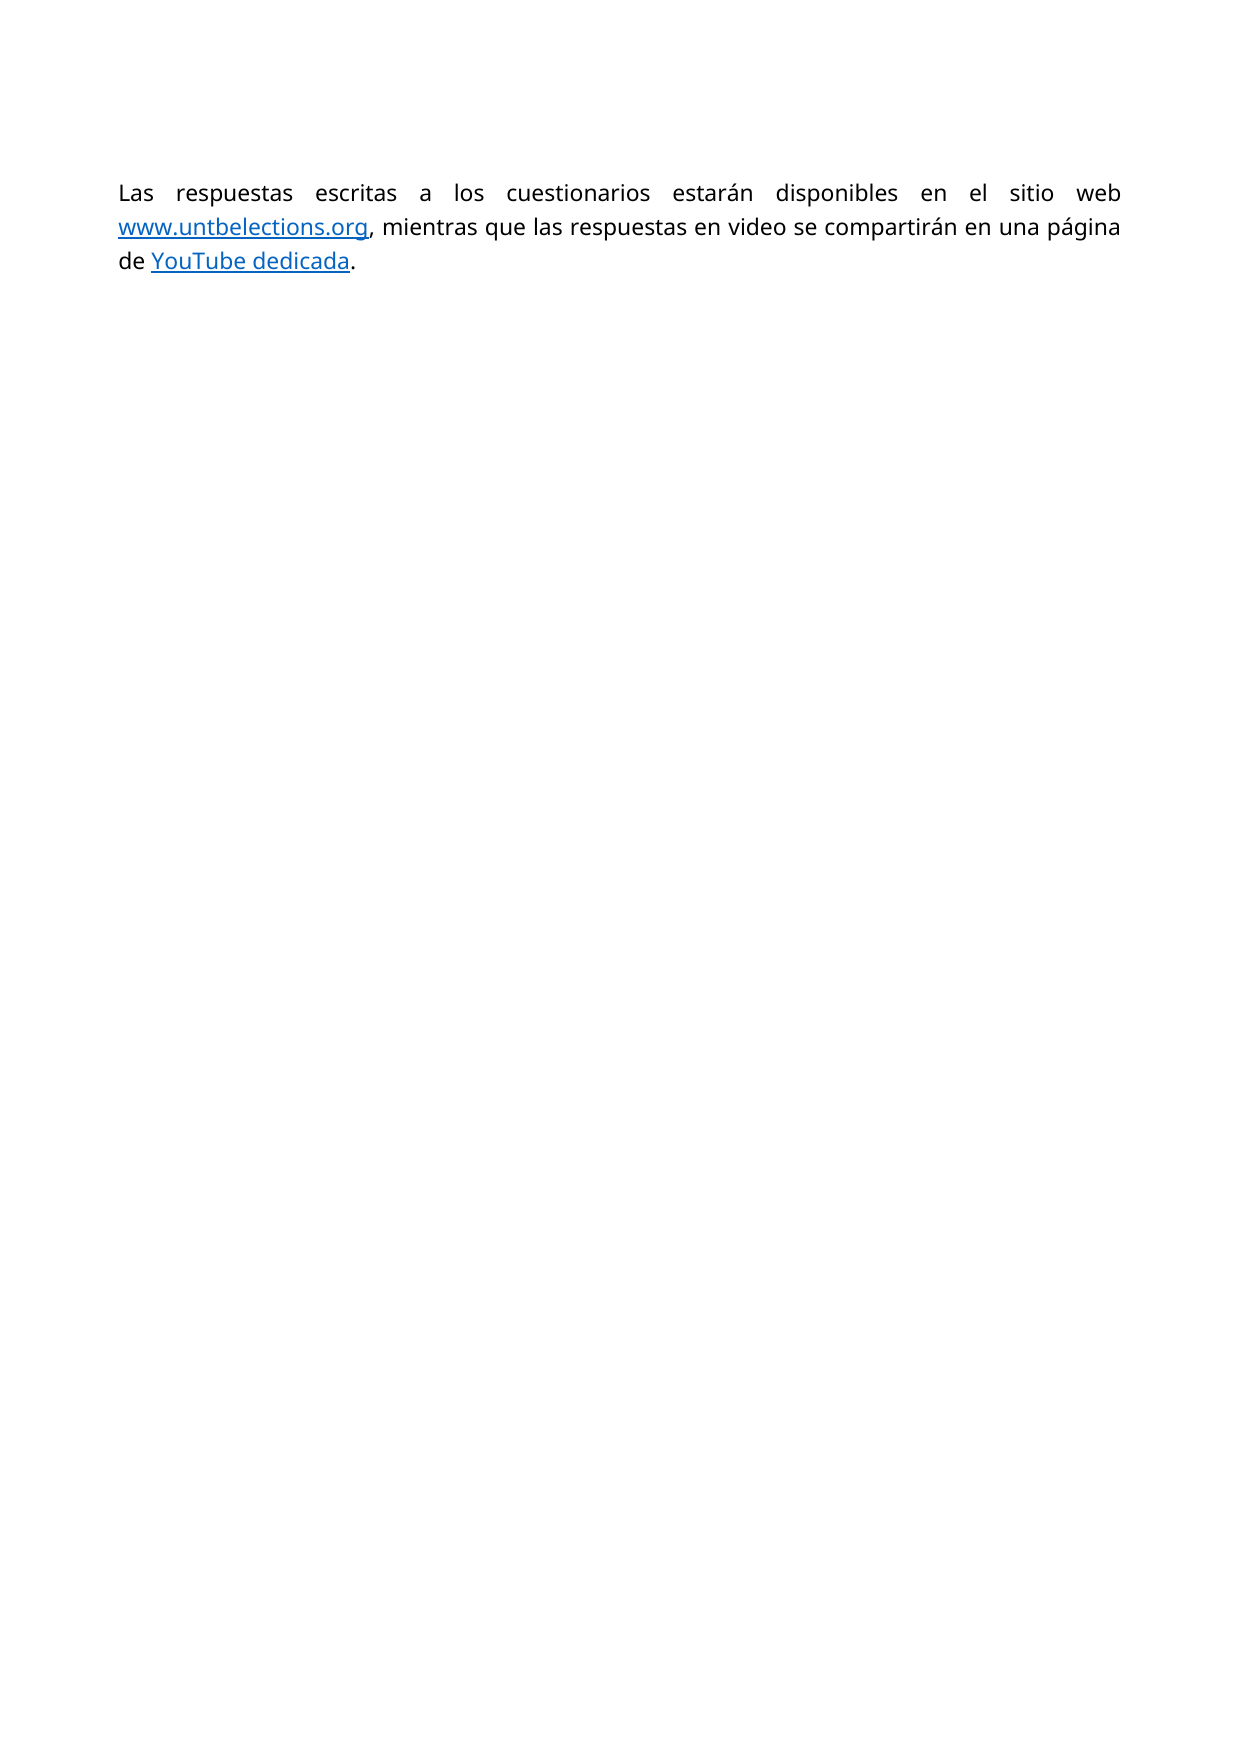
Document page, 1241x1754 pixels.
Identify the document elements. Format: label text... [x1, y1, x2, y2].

text Las respuestas escritas a los cuestionarios estarán disponibles en el sitio web www.untbelections.org, mientras que las respuestas en video se compartirán en una página de YouTube dedicada. [118, 177, 1122, 276]
